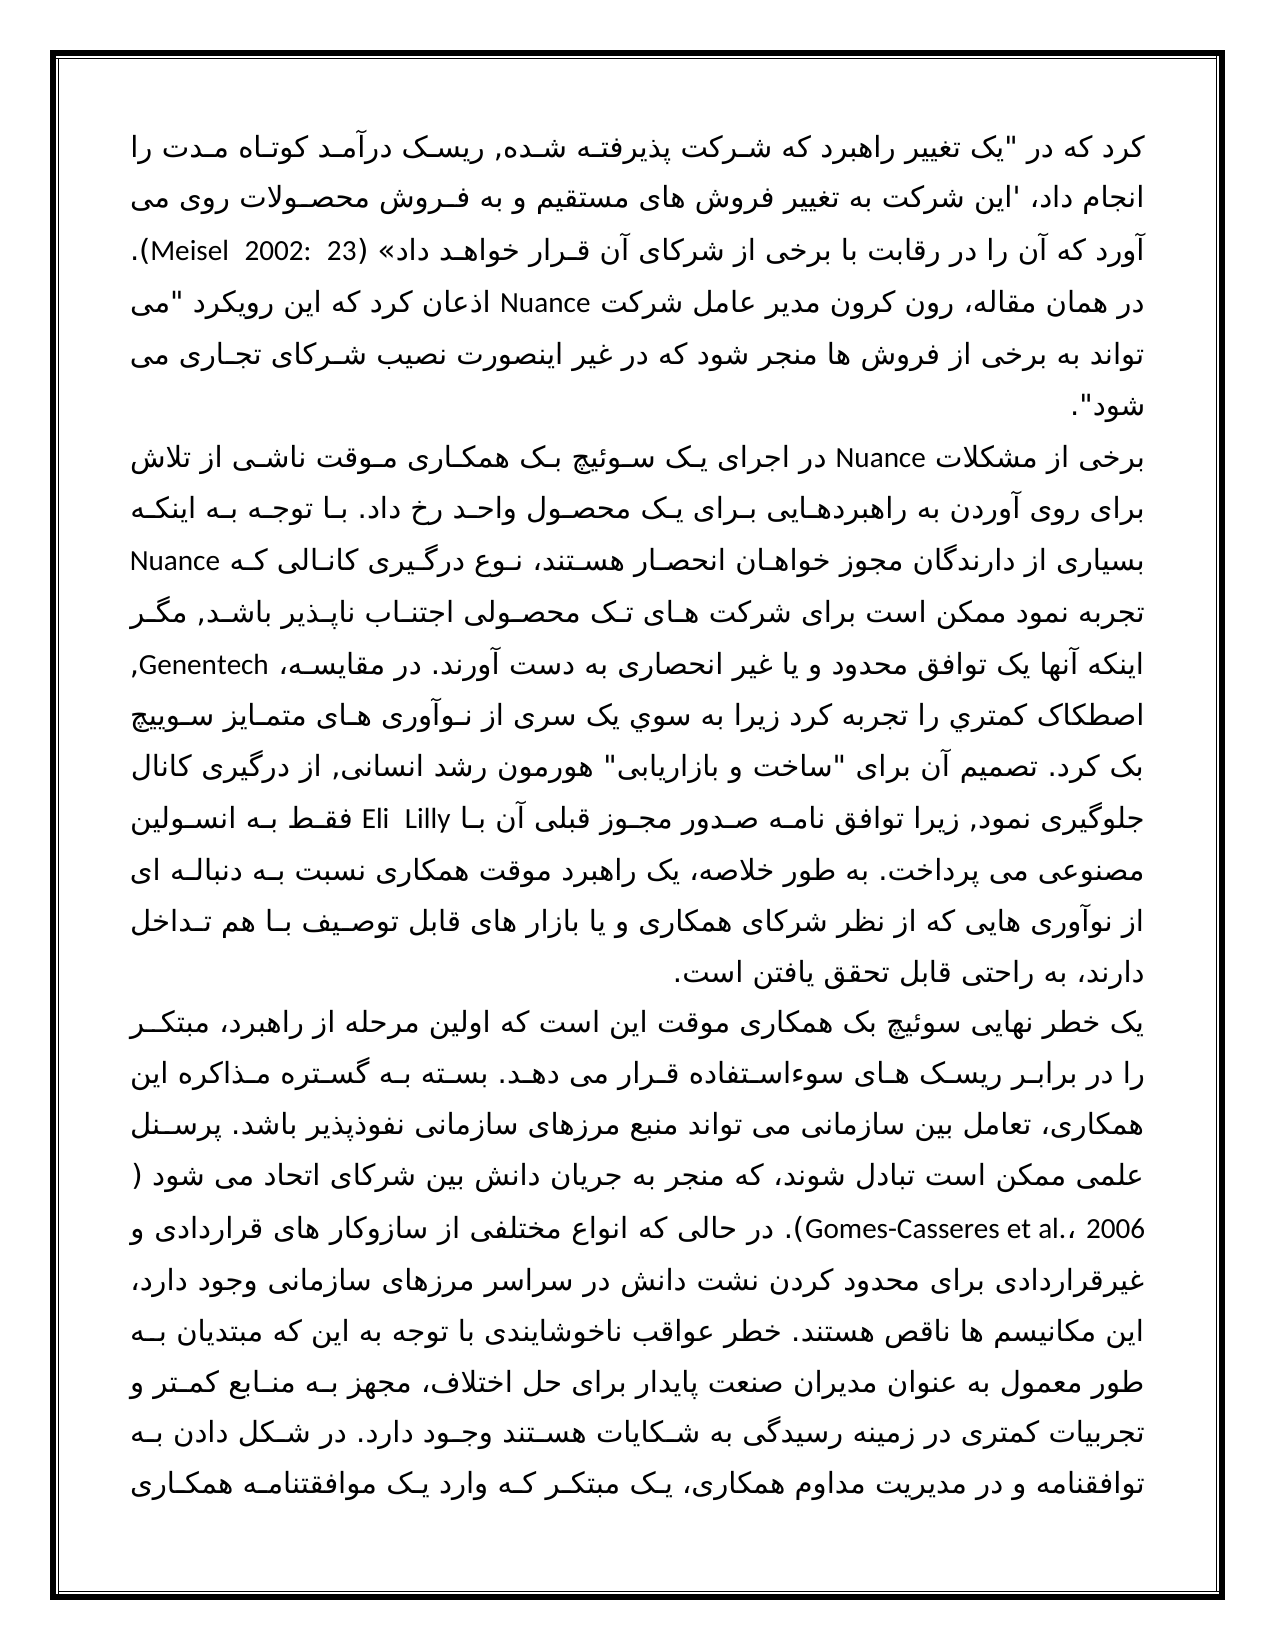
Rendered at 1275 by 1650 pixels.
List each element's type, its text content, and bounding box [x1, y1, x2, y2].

text برخی از مشکلات Nuance در اجرای یک سوئیچ بک همکاری موقت ناشی از تلاش برای روی آوردن به راهبردهایی برای یک محصول واحد رخ داد. با توجه به اینکه بسیاری از دارندگان مجوز خواهان انحصار هستند، نوع درگیری کانالی که Nuance تجربه نمود ممکن است برای شرکت های تک محصولی اجتناب ناپذیر باشد, مگر اینکه آنها یک توافق محدود و یا غیر انحصاری به دست آورند. در مقایسه، Genentech, اصطکاک کمتري را تجربه کرد زیرا به سوي یک سری از نوآوری های متمایز سوییچ بک کرد. تصمیم آن برای "ساخت و بازاریابی" هورمون رشد انسانی, از درگیری کانال جلوگیری نمود, زیرا توافق نامه صدور مجوز قبلی آن با Eli Lilly فقط به انسولین مصنوعی می پرداخت. به طور خلاصه، یک راهبرد موقت همکاری نسبت به دنباله ای از نوآوری هایی که از نظر شرکای همکاری و یا بازار های قابل توصیف با هم تداخل دارند، به راحتی قابل تحقق یافتن است. [130, 439, 1145, 989]
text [130, 1006, 1145, 1501]
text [130, 130, 1145, 422]
